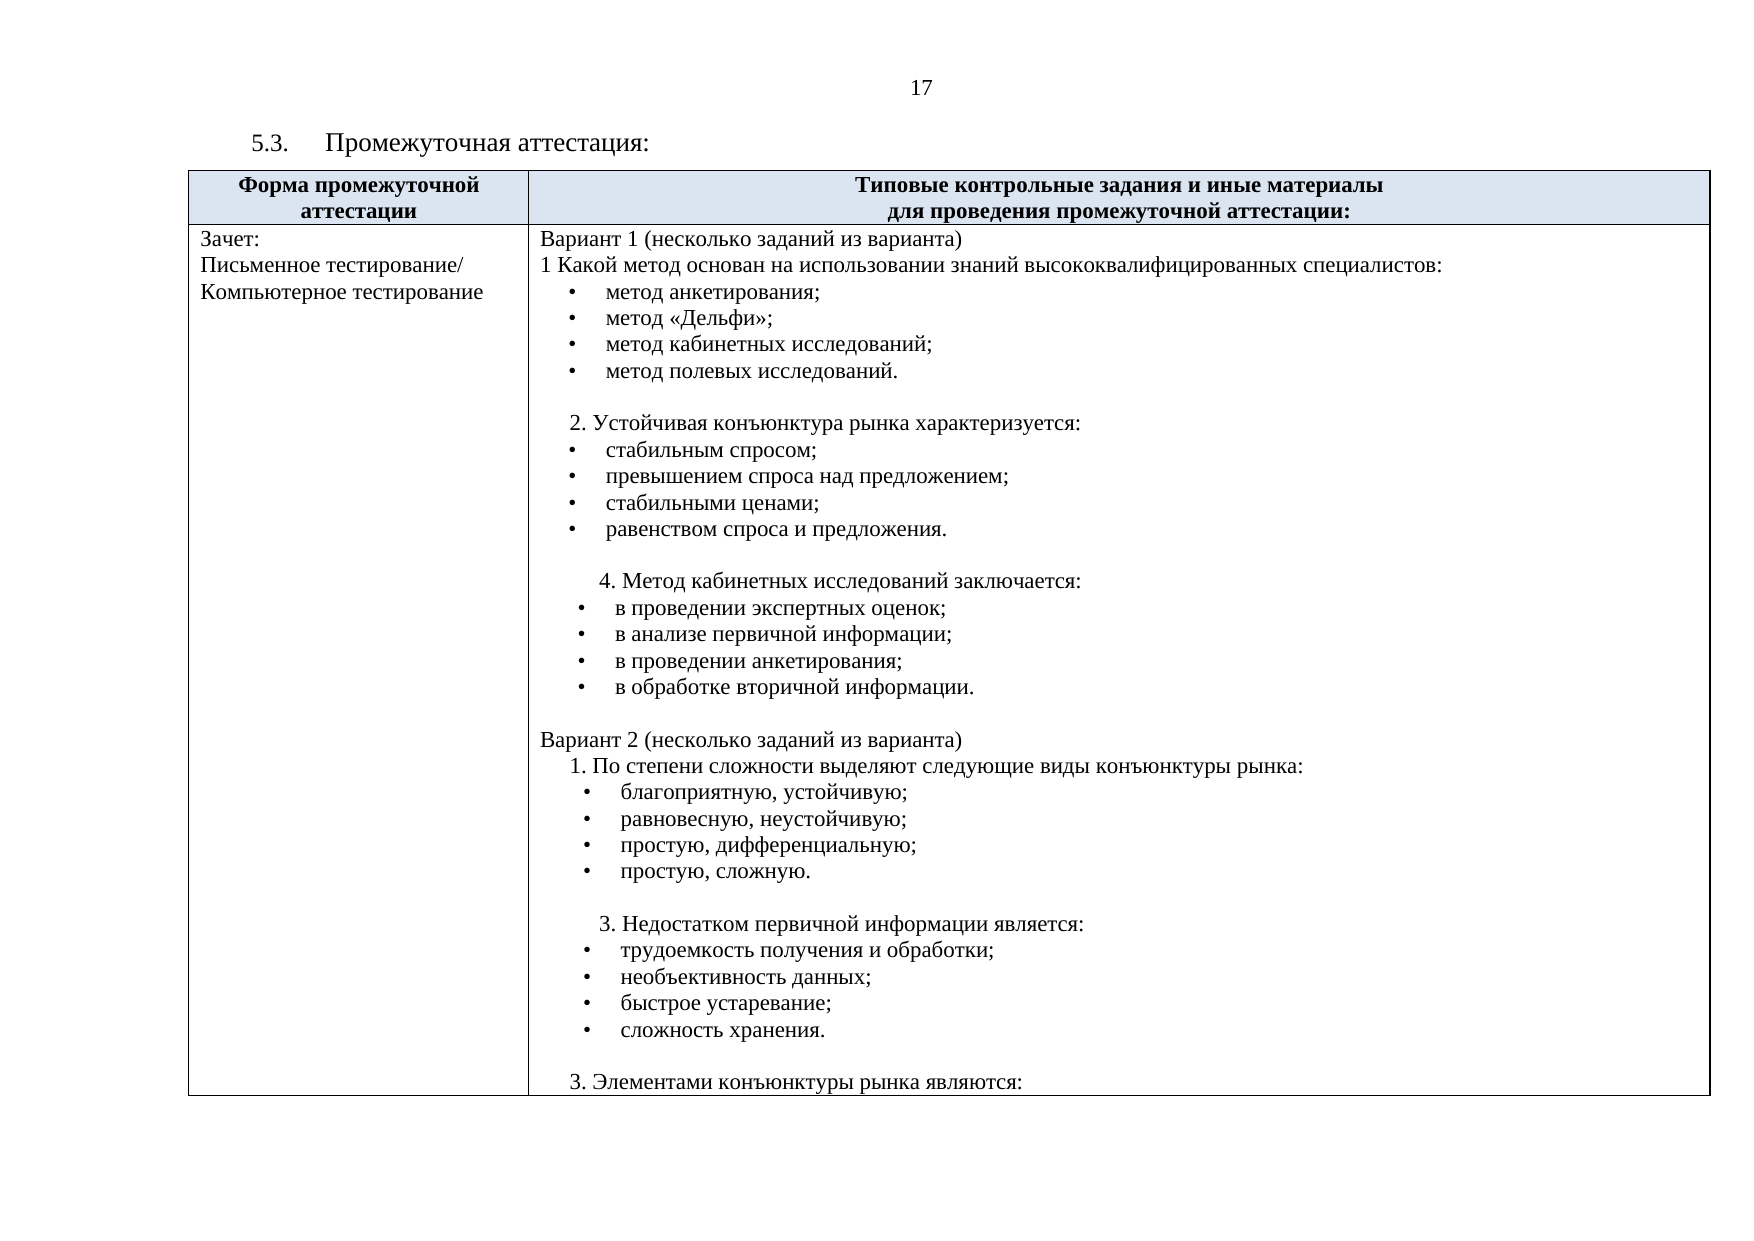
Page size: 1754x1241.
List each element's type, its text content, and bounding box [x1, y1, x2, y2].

table_header Типовые контрольные задания и иные материалы для проведения промежуточной аттестации: [529, 171, 1709, 224]
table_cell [189, 225, 528, 1095]
table_header Форма промежуточной аттестации [189, 171, 528, 224]
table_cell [529, 225, 1709, 1095]
subtitle Промежуточная аттестация: [251, 127, 1665, 158]
